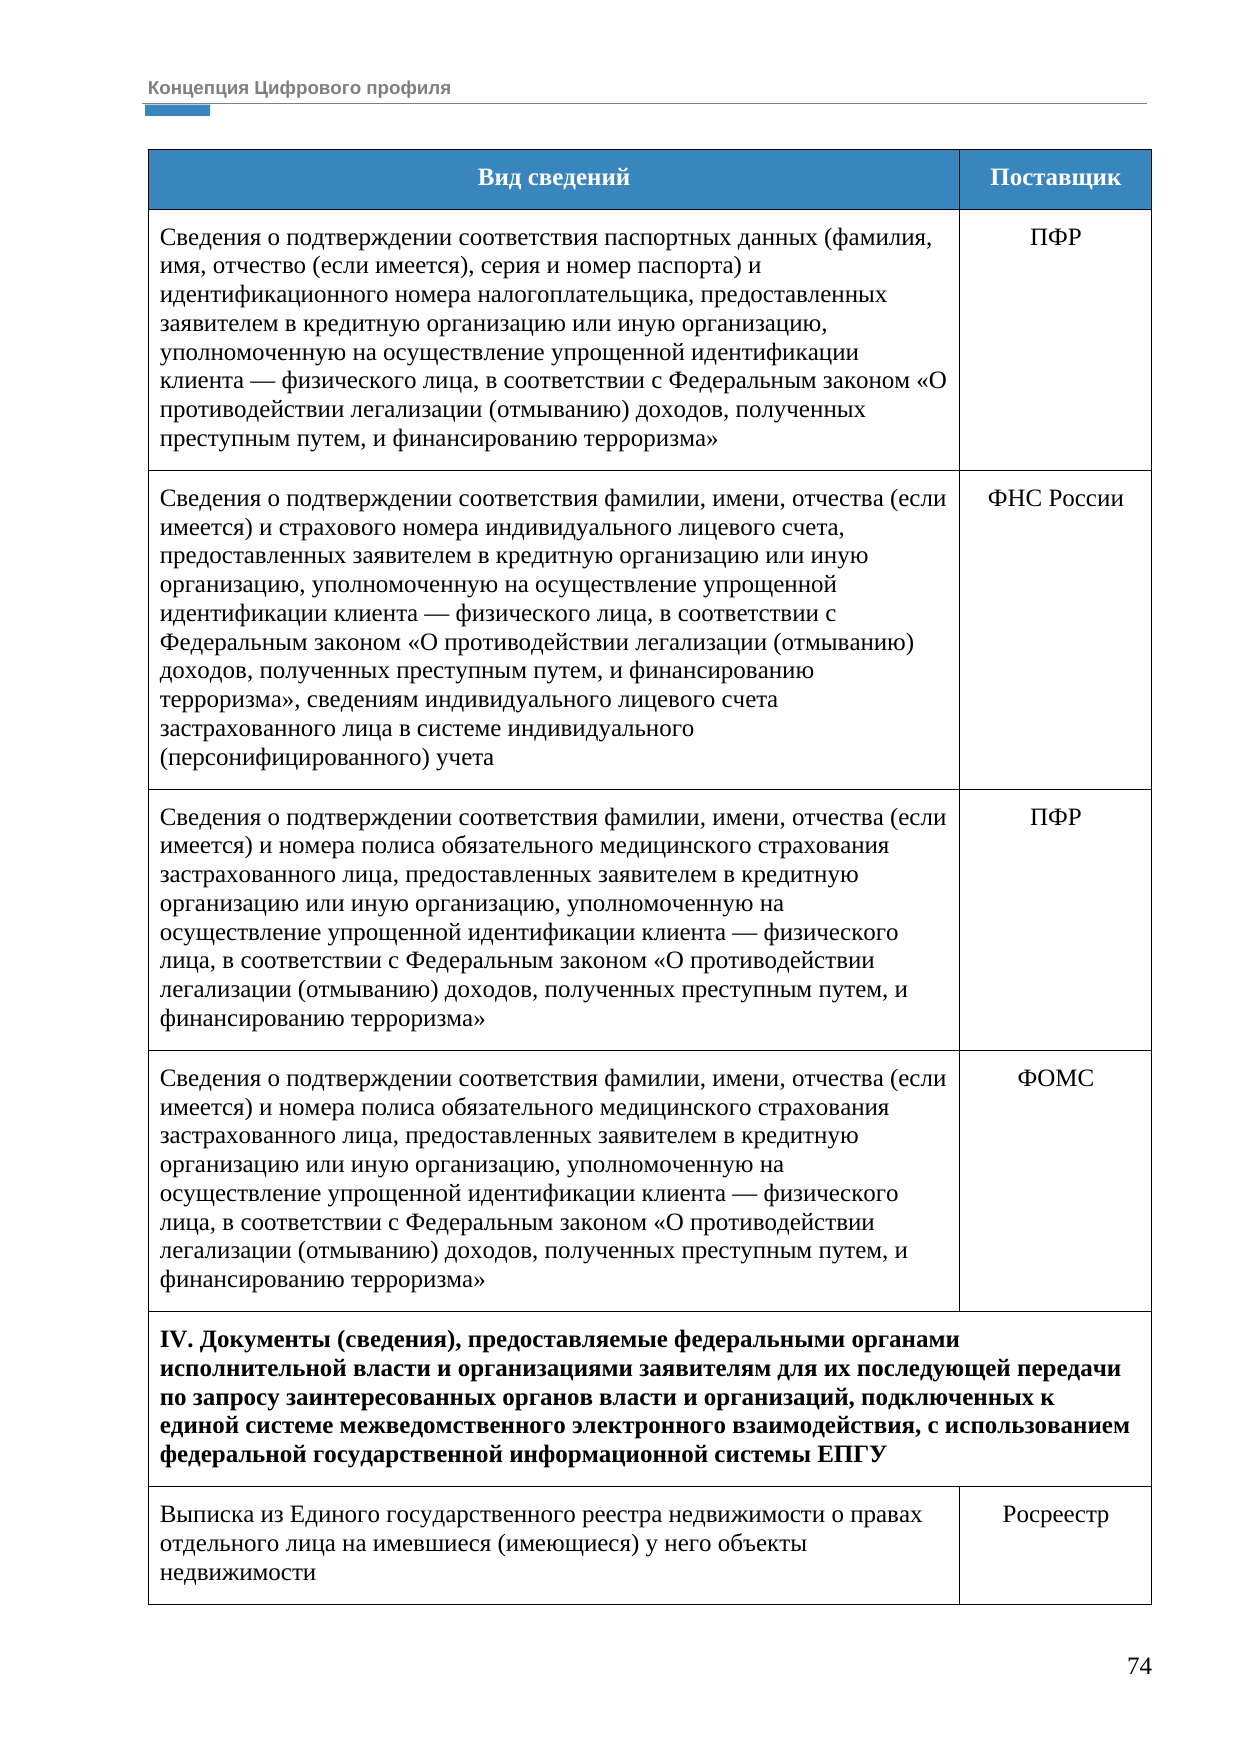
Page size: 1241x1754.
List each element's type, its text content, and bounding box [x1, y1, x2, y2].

table_header Поставщик [960, 150, 1151, 209]
table_header Вид сведений [149, 150, 959, 209]
table_cell ФОМС [960, 1051, 1151, 1311]
table_cell ПФР [960, 210, 1151, 470]
table_cell Сведения о подтверждении соответствия фамилии, имени, отчества (если имеется) и номера полиса обязательного медицинского страхования застрахованного лица, предоставленных заявителем в кредитную организацию или иную организацию, уполномоченную на осуществление упрощенной идентификации клиента — физического лица, в соответствии с Федеральным законом «О противодействии легализации (отмыванию) доходов, полученных преступным путем, и финансированию терроризма» [149, 790, 959, 1050]
table_cell Сведения о подтверждении соответствия фамилии, имени, отчества (если имеется) и страхового номера индивидуального лицевого счета, предоставленных заявителем в кредитную организацию или иную организацию, уполномоченную на осуществление упрощенной идентификации клиента — физического лица, в соответствии с Федеральным законом «О противодействии легализации (отмыванию) доходов, полученных преступным путем, и финансированию терроризма», сведениям индивидуального лицевого счета застрахованного лица в системе индивидуального (персонифицированного) учета [149, 471, 959, 789]
table_cell Выписка из Единого государственного реестра недвижимости о правах отдельного лица на имевшиеся (имеющиеся) у него объекты недвижимости [149, 1487, 959, 1604]
table_cell ФНС России [960, 471, 1151, 789]
table_cell Сведения о подтверждении соответствия фамилии, имени, отчества (если имеется) и номера полиса обязательного медицинского страхования застрахованного лица, предоставленных заявителем в кредитную организацию или иную организацию, уполномоченную на осуществление упрощенной идентификации клиента — физического лица, в соответствии с Федеральным законом «О противодействии легализации (отмыванию) доходов, полученных преступным путем, и финансированию терроризма» [149, 1051, 959, 1311]
table_cell ПФР [960, 790, 1151, 1050]
table_cell Росреестр [960, 1487, 1151, 1604]
table_cell Сведения о подтверждении соответствия паспортных данных (фамилия, имя, отчество (если имеется), серия и номер паспорта) и идентификационного номера налогоплательщика, предоставленных заявителем в кредитную организацию или иную организацию, уполномоченную на осуществление упрощенной идентификации клиента — физического лица, в соответствии с Федеральным законом «О противодействии легализации (отмыванию) доходов, полученных преступным путем, и финансированию терроризма» [149, 210, 959, 470]
table_cell IV. Документы (сведения), предоставляемые федеральными органами исполнительной власти и организациями заявителям для их последующей передачи по запросу заинтересованных органов власти и организаций, подключенных к единой системе межведомственного электронного взаимодействия, с использованием федеральной государственной информационной системы ЕПГУ [149, 1312, 1151, 1486]
